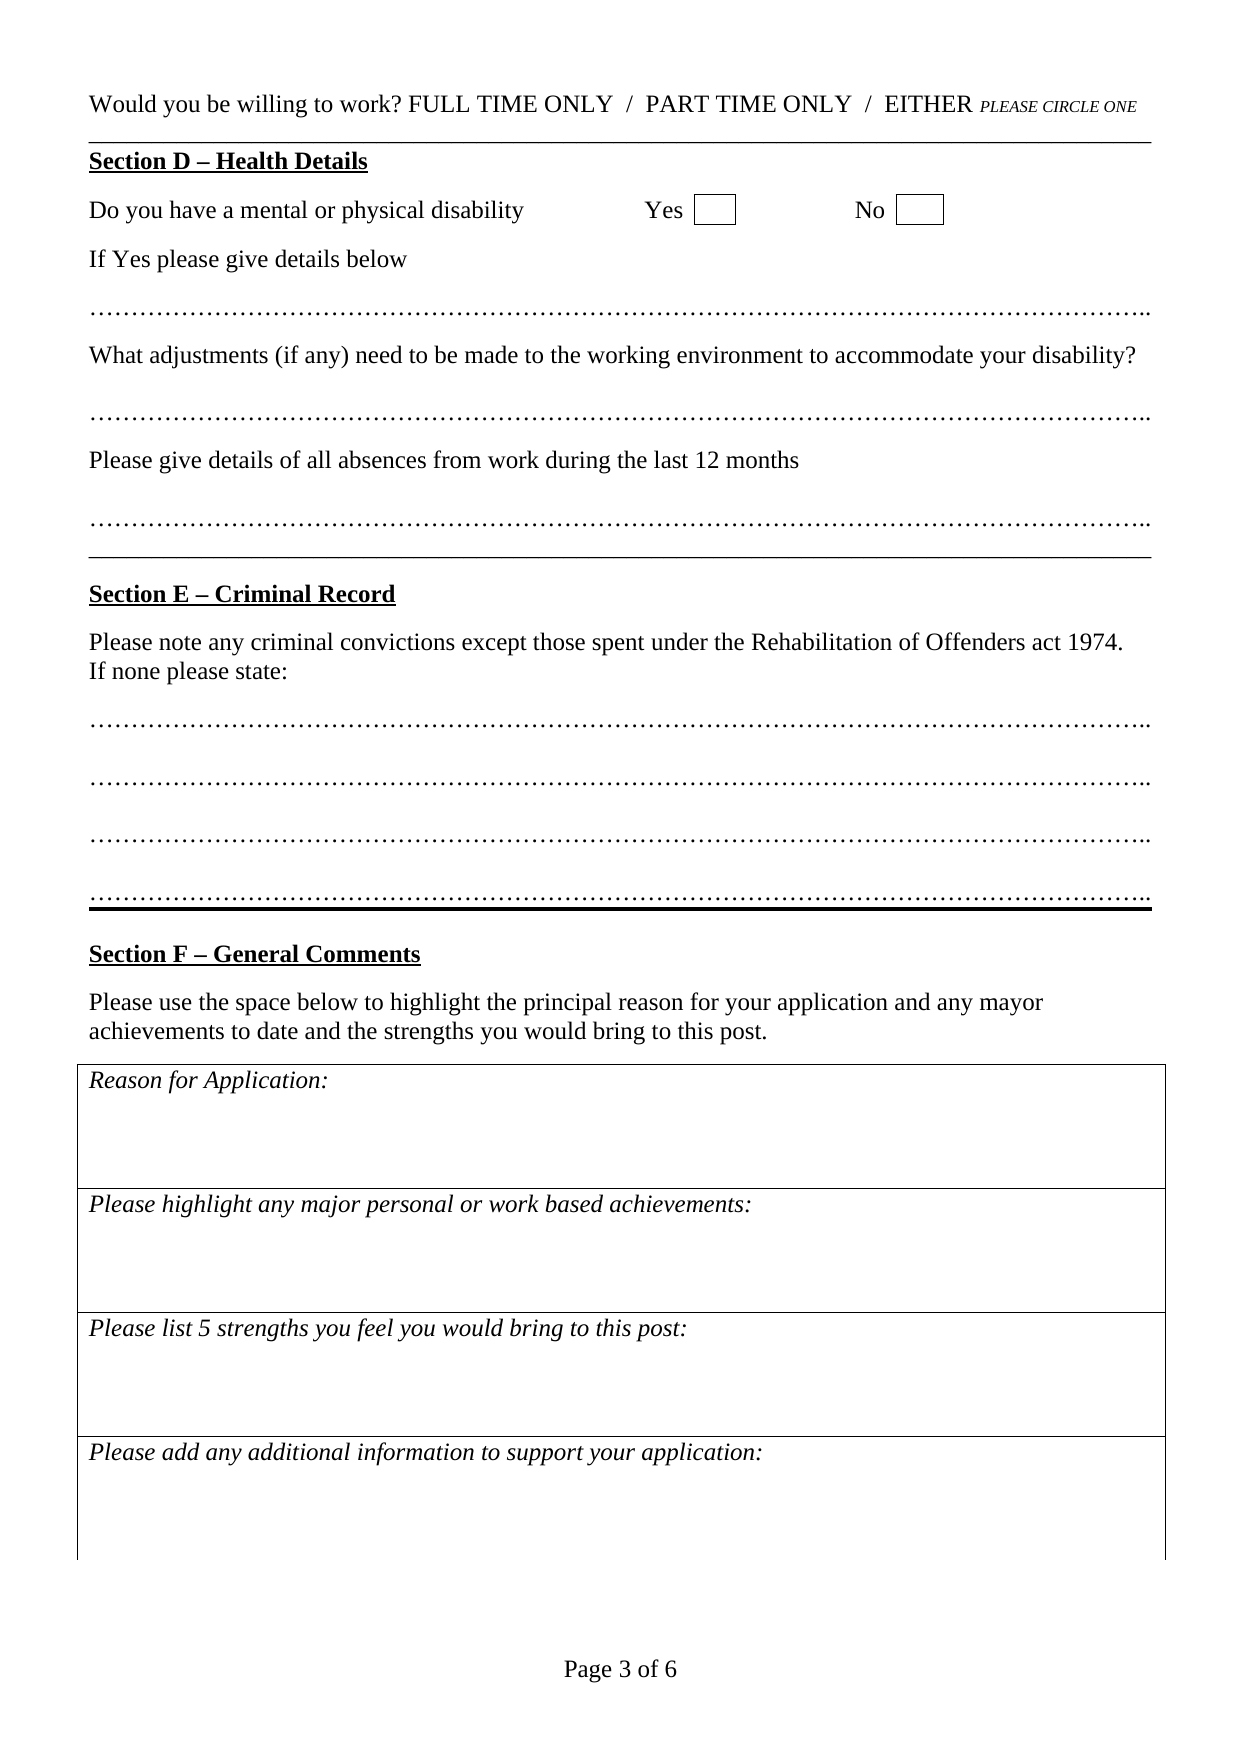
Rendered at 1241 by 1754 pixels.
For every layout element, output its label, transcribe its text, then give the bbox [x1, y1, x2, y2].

table_header [897, 195, 943, 224]
table_header No [736, 194, 896, 224]
text What adjustments (if any) need to be made to the working environment to accommodate your disability? [89, 340, 1152, 369]
table_header Do you have a mental or physical disability [78, 194, 546, 224]
table_cell Please highlight any major personal or work based achievements: [78, 1189, 1165, 1312]
text Please give details of all absences from work during the last 12 months [89, 445, 1152, 474]
text If Yes please give details below [89, 244, 1152, 273]
text ……………………………………………………………………………………………………………….. [89, 397, 1152, 426]
text Would you be willing to work? FULL TIME ONLY / PART TIME ONLY / EITHER PLEASE CIRCLE ONE [89, 89, 1152, 117]
text Section E – Criminal Record [89, 579, 1152, 608]
text ……………………………………………………………………………………………………………….. [89, 819, 1152, 848]
text _____________________________________________________________________________________ [89, 532, 1152, 560]
text Please note any criminal convictions except those spent under the Rehabilitation of Offenders act 1974. If none please state: [89, 627, 1152, 685]
table_header [695, 195, 735, 224]
text ……………………………………………………………………………………………………………….. [89, 292, 1152, 321]
table_cell Please add any additional information to support your application: [78, 1437, 1165, 1560]
text ……………………………………………………………………………………………………………….. [89, 877, 1152, 907]
text Section D – Health Details [89, 146, 1152, 175]
text Section F – General Comments [89, 939, 1152, 968]
text _____________________________________________________________________________________ [89, 117, 1152, 146]
text ……………………………………………………………………………………………………………….. [89, 503, 1152, 532]
text ……………………………………………………………………………………………………………….. [89, 704, 1152, 733]
table_header Yes [546, 194, 694, 224]
table_header Reason for Application: [78, 1065, 1165, 1188]
text Please use the space below to highlight the principal reason for your application and any mayor achievements to date and the strengths you would bring to this post. [89, 987, 1152, 1045]
text ……………………………………………………………………………………………………………….. [89, 762, 1152, 790]
table_cell Please list 5 strengths you feel you would bring to this post: [78, 1313, 1165, 1436]
